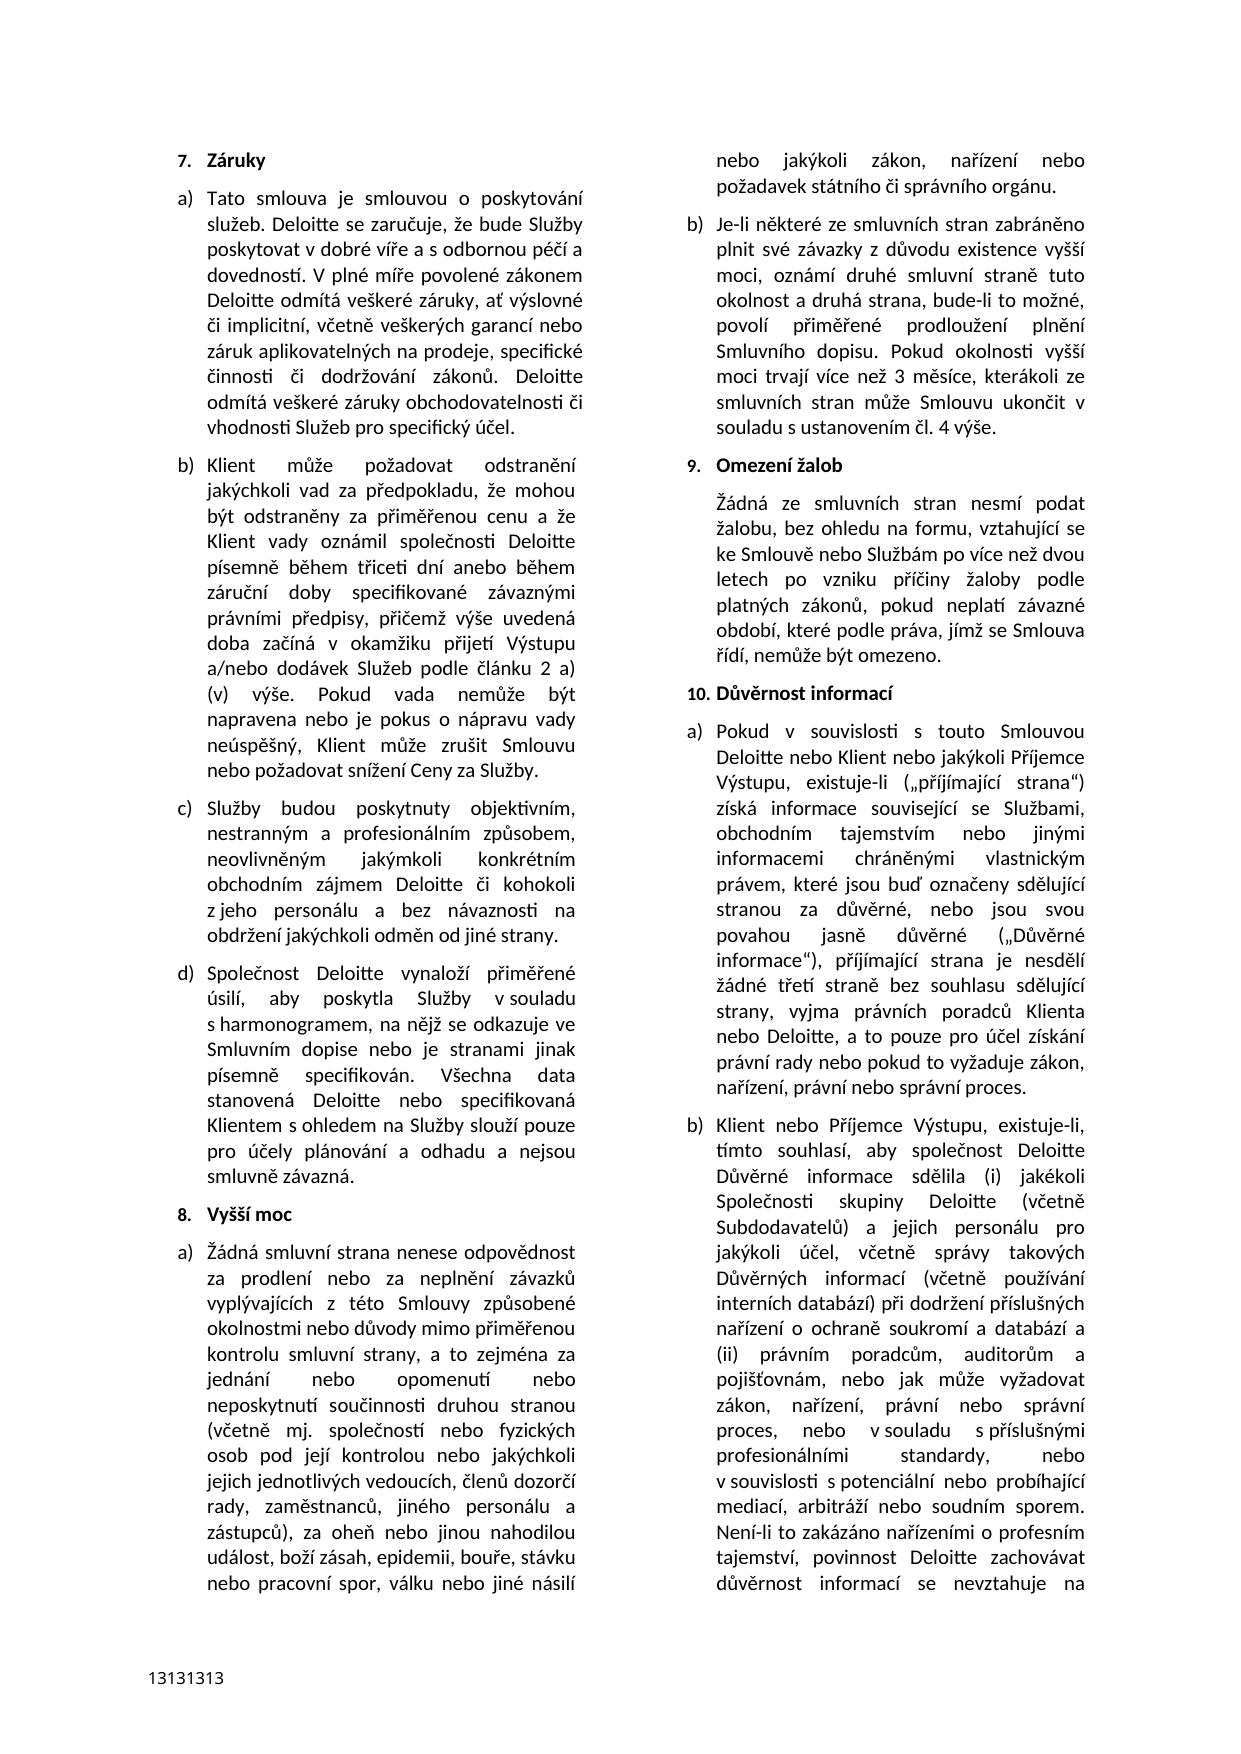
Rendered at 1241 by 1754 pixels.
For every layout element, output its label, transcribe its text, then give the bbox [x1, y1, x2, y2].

list Vyšší moc [177, 1201, 576, 1227]
list Služby budou poskytnuty objektivním, nestranným a profesionálním způsobem, neovlivněným jakýmkoli konkrétním obchodním zájmem Deloitte či kohokoli z jeho personálu a bez návaznosti na obdržení jakýchkoli odměn od jiné strany. [177, 795, 576, 948]
list Společnost Deloitte vynaloží přiměřené úsilí, aby poskytla Služby v souladu s harmonogramem, na nějž se odkazuje ve Smluvním dopise nebo je stranami jinak písemně specifikován. Všechna data stanovená Deloitte nebo specifikovaná Klientem s ohledem na Služby slouží pouze pro účely plánování a odhadu a nejsou smluvně závazná. [177, 960, 576, 1189]
text Žádná ze smluvních stran nesmí podat žalobu, bez ohledu na formu, vztahující se ke Smlouvě nebo Službám po více než dvou letech po vzniku příčiny žaloby podle platných zákonů, pokud neplatí závazné období, které podle práva, jímž se Smlouva řídí, nemůže být omezeno. [716, 490, 1086, 668]
list Omezení žalob [687, 452, 1085, 478]
list Žádná smluvní strana nenese odpovědnost za prodlení nebo za neplnění závazků vyplývajících z této Smlouvy způsobené okolnostmi nebo důvody mimo přiměřenou kontrolu smluvní strany, a to zejména za jednání nebo opomenutí nebo neposkytnutí součinnosti druhou stranou (včetně mj. společností nebo fyzických osob pod její kontrolou nebo jakýchkoli jejich jednotlivých vedoucích, členů dozorčí rady, zaměstnanců, jiného personálu a zástupců), za oheň nebo jinou nahodilou událost, boží zásah, epidemii, bouře, stávku nebo pracovní spor, válku nebo jiné násilí nebo jakýkoli zákon, nařízení nebo požadavek státního či správního orgánu. [177, 1239, 576, 1595]
list Záruky [177, 148, 583, 173]
list Pokud v souvislosti s touto Smlouvou Deloitte nebo Klient nebo jakýkoli Příjemce Výstupu, existuje-li („příjímající strana“) získá informace související se Službami, obchodním tajemstvím nebo jinými informacemi chráněnými vlastnickým právem, které jsou buď označeny sdělující stranou za důvěrné, nebo jsou svou povahou jasně důvěrné („Důvěrné informace“), příjímající strana je nesdělí žádné třetí straně bez souhlasu sdělující strany, vyjma právních poradců Klienta nebo Deloitte, a to pouze pro účel získání právní rady nebo pokud to vyžaduje zákon, nařízení, právní nebo správní proces. [687, 718, 1085, 1100]
list Důvěrnost informací [687, 681, 1085, 706]
list Klient může požadovat odstranění jakýchkoli vad za předpokladu, že mohou být odstraněny za přiměřenou cenu a že Klient vady oznámil společnosti Deloitte písemně během třiceti dní anebo během záruční doby specifikované závaznými právními předpisy, přičemž výše uvedená doba začíná v okamžiku přijetí Výstupu a/nebo dodávek Služeb podle článku 2 a) (v) výše. Pokud vada nemůže být napravena nebo je pokus o nápravu vady neúspěšný, Klient může zrušit Smlouvu nebo požadovat snížení Ceny za Služby. [177, 452, 576, 783]
list Tato smlouva je smlouvou o poskytování služeb. Deloitte se zaručuje, že bude Služby poskytovat v dobré víře a s odbornou péčí a dovedností. V plné míře povolené zákonem Deloitte odmítá veškeré záruky, ať výslovné či implicitní, včetně veškerých garancí nebo záruk aplikovatelných na prodeje, specifické činnosti či dodržování zákonů. Deloitte odmítá veškeré záruky obchodovatelnosti či vhodnosti Služeb pro specifický účel. [177, 186, 583, 440]
list Je-li některé ze smluvních stran zabráněno plnit své závazky z důvodu existence vyšší moci, oznámí druhé smluvní straně tuto okolnost a druhá strana, bude-li to možné, povolí přiměřené prodloužení plnění Smluvního dopisu. Pokud okolnosti vyšší moci trvají více než 3 měsíce, kterákoli ze smluvních stran může Smlouvu ukončit v souladu s ustanovením čl. 4 výše. [687, 211, 1085, 440]
